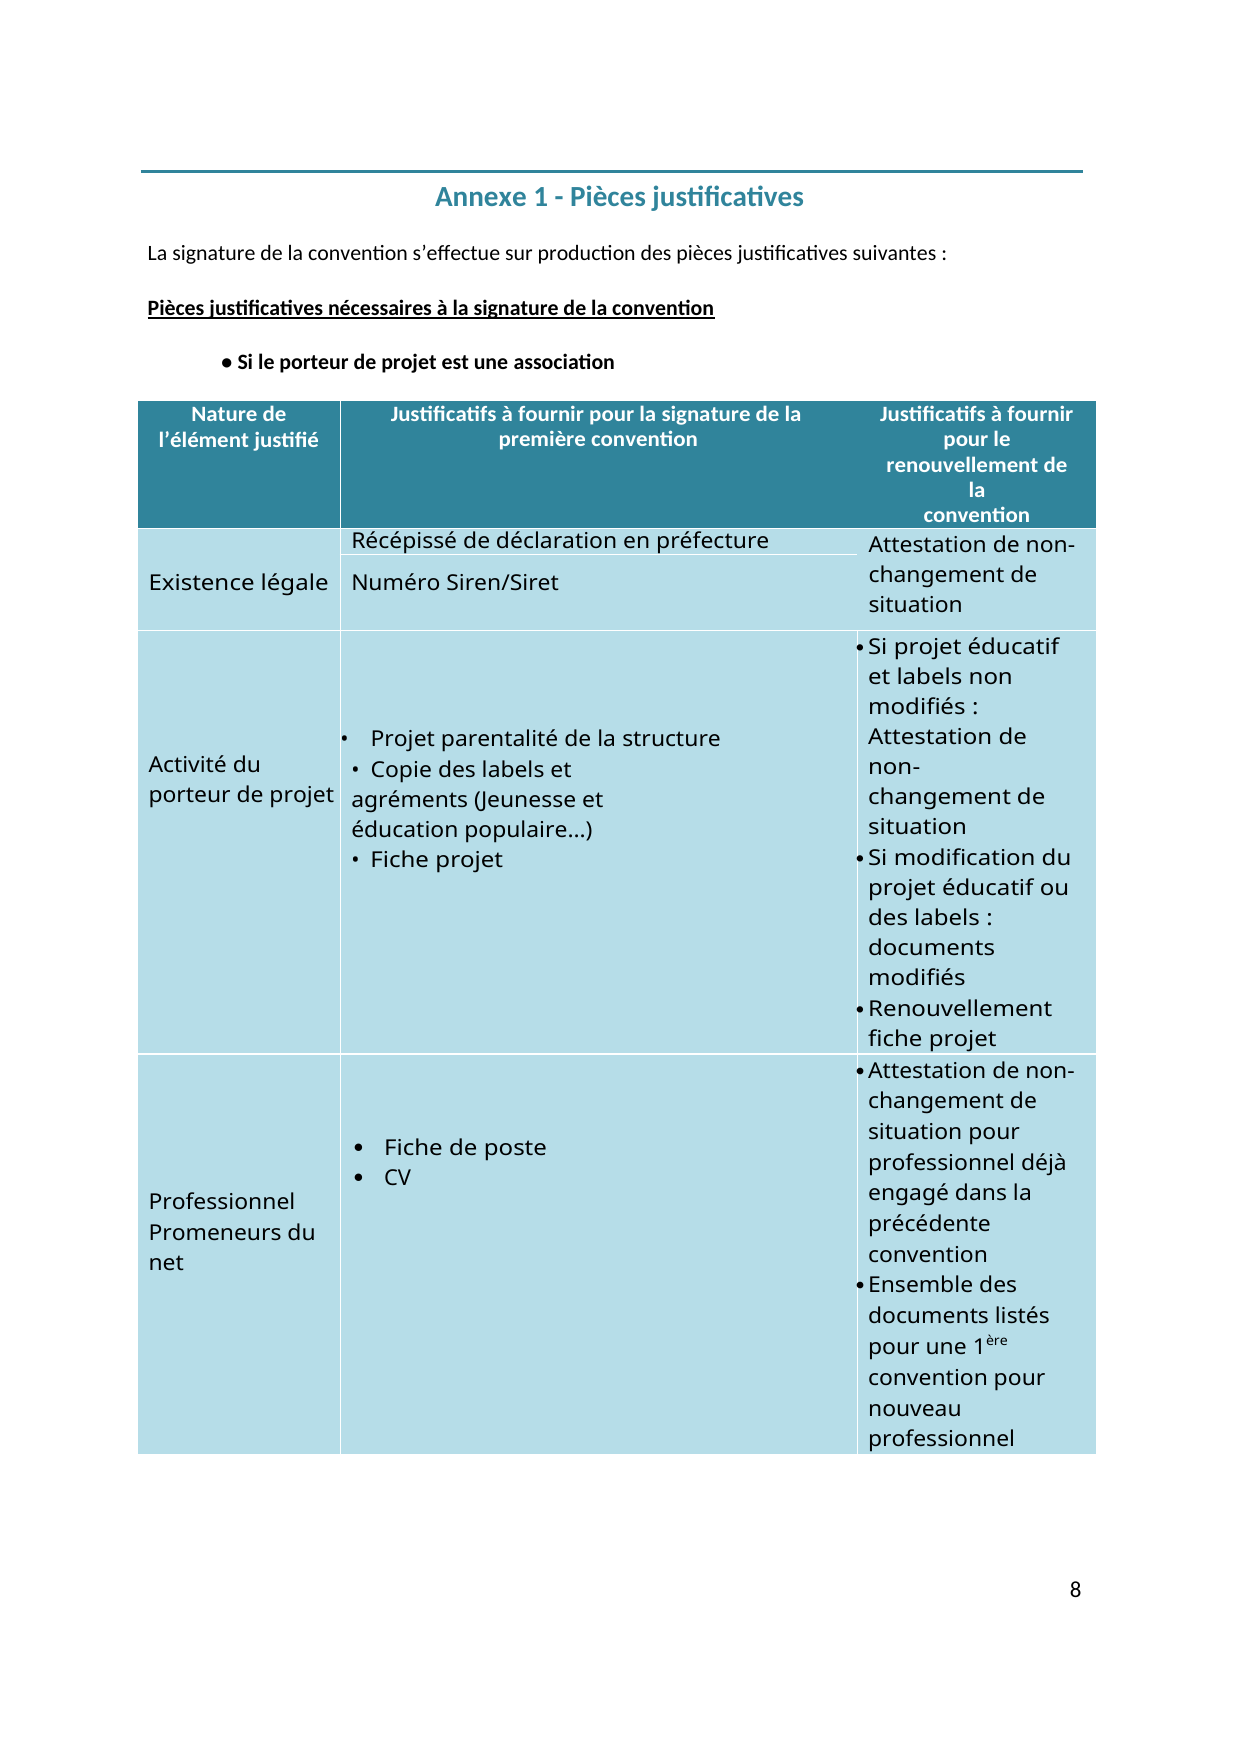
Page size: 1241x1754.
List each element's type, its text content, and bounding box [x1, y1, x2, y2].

table_header Justificatifs à fournir pour la signature de la première convention [341, 401, 857, 528]
table_header Nature de l’élément justifié [138, 401, 340, 528]
subtitle Annexe 1 - Pièces justificatives [435, 178, 1107, 213]
table_cell Fiche de poste CV [341, 1055, 857, 1454]
table_cell Activité du porteur de projet [138, 631, 340, 1053]
table_cell Numéro Siren/Siret [341, 555, 857, 630]
table_cell Attestation de non- changement de situation [857, 529, 1096, 630]
table_header Justificatifs à fournir pour le renouvellement de la convention [857, 401, 1096, 528]
table_cell Attestation de non- changement de situation pour professionnel déjà engagé dans la précédente convention Ensemble des documents listés pour une 1ère convention pour nouveau professionnel [858, 1055, 1096, 1454]
table_cell Si projet éducatif et labels non modifiés : Attestation de non- changement de situation Si modification du projet éducatif ou des labels : documents modifiés Renouvellement fiche projet [858, 631, 1096, 1053]
text La signature de la convention s’effectue sur production des pièces justificatives suivantes : [147, 239, 1107, 266]
table_cell Récépissé de déclaration en préfecture [341, 529, 857, 554]
table_cell Professionnel Promeneurs du net [138, 1055, 340, 1454]
list Si le porteur de projet est une association [221, 348, 1107, 374]
text Pièces justificatives nécessaires à la signature de la convention [147, 294, 1107, 321]
table_cell Existence légale [138, 529, 340, 630]
table_cell Projet parentalité de la structure Copie des labels et agréments (Jeunesse et éducation populaire…) Fiche projet [341, 631, 857, 1053]
